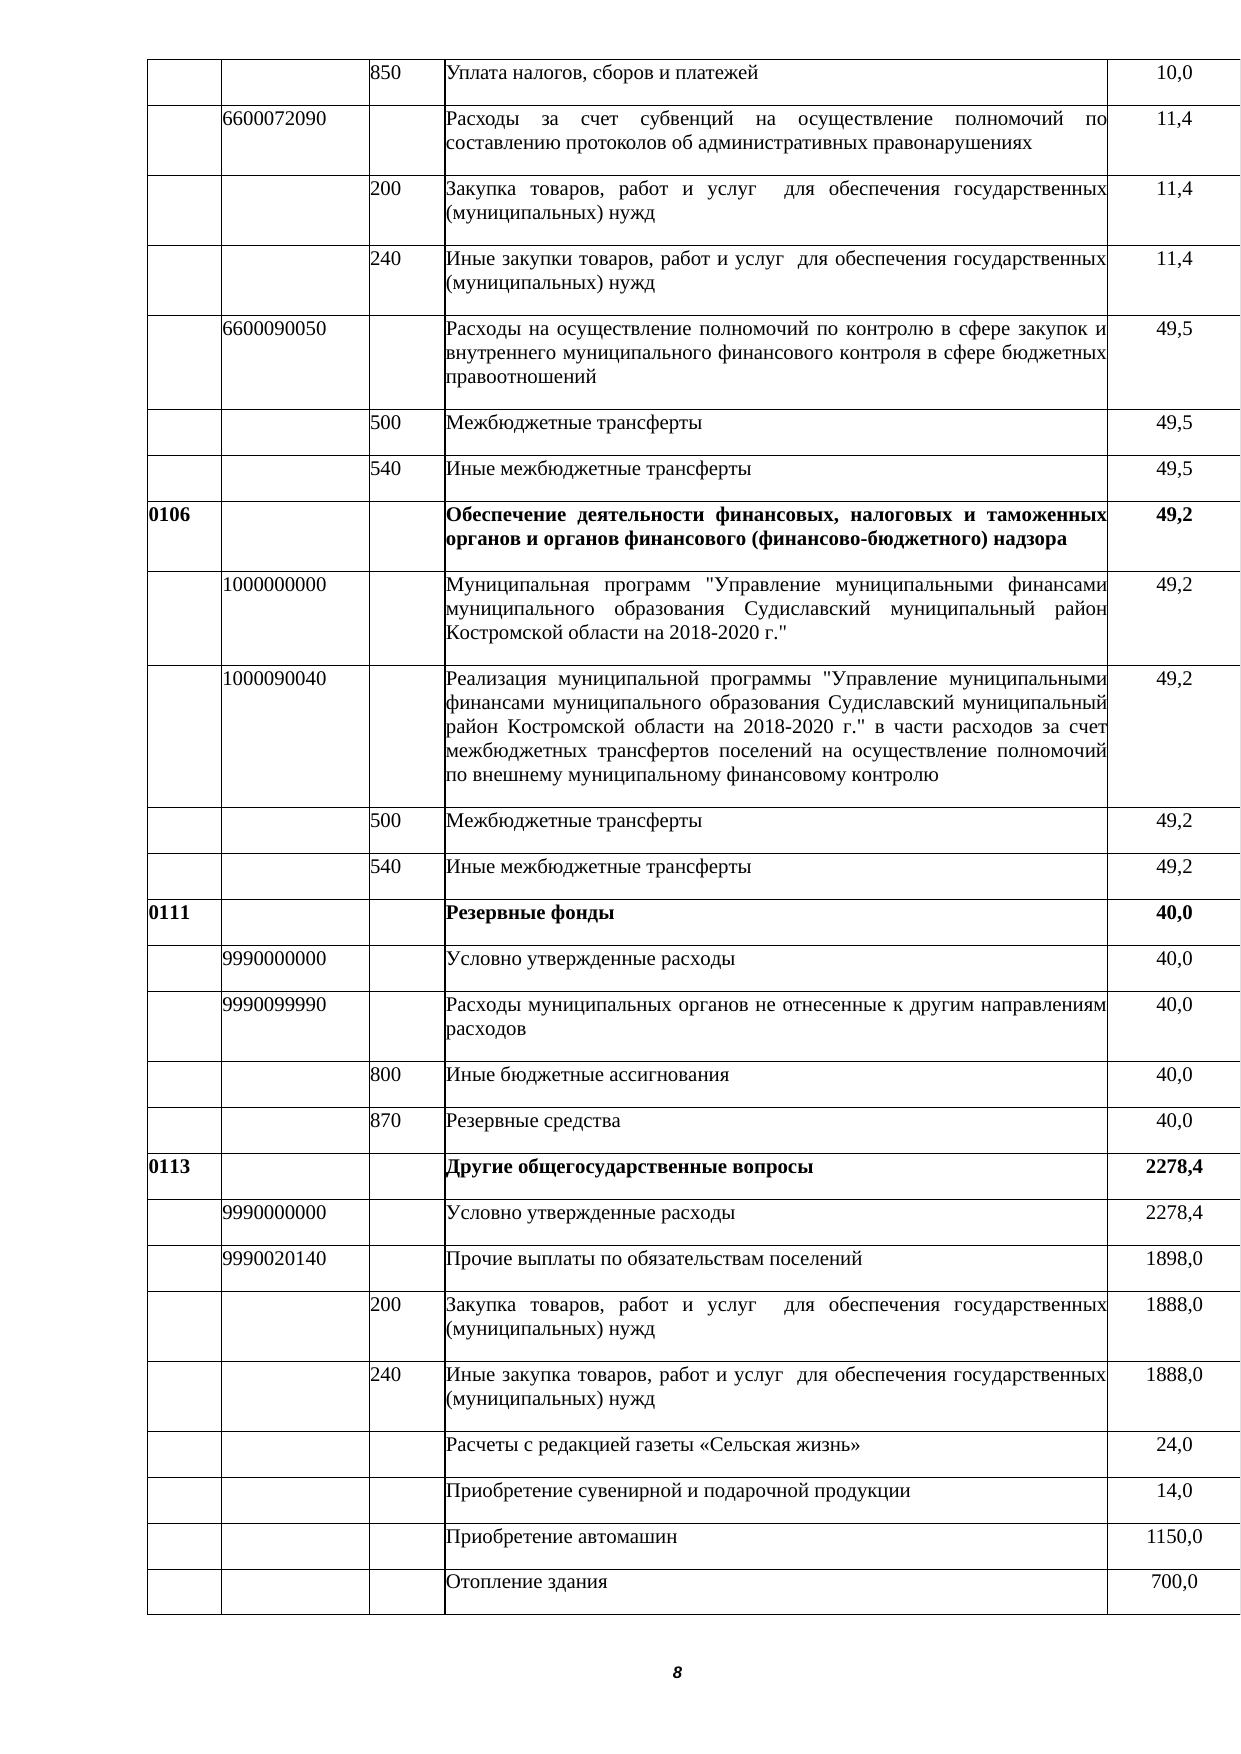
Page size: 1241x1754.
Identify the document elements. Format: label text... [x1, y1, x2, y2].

table_cell [148, 1200, 221, 1245]
table_cell [222, 1362, 369, 1431]
table_cell 870 [370, 1108, 444, 1153]
table_cell [222, 1062, 369, 1107]
table_cell Иные закупка товаров, работ и услуг для обеспечения государственных (муниципальных) нужд [446, 1362, 1107, 1431]
table_cell [222, 1292, 369, 1361]
table_cell [370, 1570, 444, 1614]
table_cell Расходы за счет субвенций на осуществление полномочий по составлению протоколов об административных правонарушениях [446, 106, 1107, 175]
table_cell [148, 808, 221, 853]
table_cell 0106 [148, 502, 221, 571]
table_cell Муниципальная программ "Управление муниципальными финансами муниципального образования Судиславский муниципальный район Костромской области на 2018-2020 г." [446, 572, 1107, 665]
table_cell 49,5 [1108, 456, 1240, 501]
table_cell 11,4 [1108, 246, 1240, 315]
table_cell [148, 946, 221, 991]
table_cell [222, 854, 369, 899]
table_cell [370, 1478, 444, 1522]
table_cell [370, 666, 444, 807]
table_cell Расходы на осуществление полномочий по контролю в сфере закупок и внутреннего муниципального финансового контроля в сфере бюджетных правоотношений [446, 316, 1107, 409]
table_cell [222, 176, 369, 245]
table_cell [370, 1432, 444, 1477]
table_cell 49,2 [1108, 666, 1240, 807]
table_cell [222, 246, 369, 315]
table_cell [148, 1292, 221, 1361]
table_cell 9990020140 [222, 1246, 369, 1291]
table_cell [148, 456, 221, 501]
table_cell [222, 1570, 369, 1614]
table_cell 800 [370, 1062, 444, 1107]
table_cell [222, 60, 369, 105]
table_cell [148, 106, 221, 175]
table_cell 40,0 [1108, 900, 1240, 945]
table_cell Прочие выплаты по обязательствам поселений [446, 1246, 1107, 1291]
table_cell 6600072090 [222, 106, 369, 175]
table_cell [370, 502, 444, 571]
table_cell [370, 1246, 444, 1291]
table_cell [148, 410, 221, 455]
table_cell 2278,4 [1108, 1200, 1240, 1245]
table_cell 49,2 [1108, 502, 1240, 571]
table_cell 1888,0 [1108, 1292, 1240, 1361]
table_cell Иные бюджетные ассигнования [446, 1062, 1107, 1107]
table_cell 40,0 [1108, 946, 1240, 991]
table_cell [148, 316, 221, 409]
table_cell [446, 176, 1107, 245]
table_cell 500 [370, 410, 444, 455]
table_cell 700,0 [1108, 1570, 1240, 1614]
table_cell 14,0 [1108, 1478, 1240, 1522]
table_cell 540 [370, 854, 444, 899]
table_cell 200 [370, 176, 444, 245]
table_cell [222, 1154, 369, 1199]
table_cell 240 [370, 1362, 444, 1431]
table_cell 49,2 [1108, 854, 1240, 899]
table_cell [222, 1432, 369, 1477]
table_cell Межбюджетные трансферты [446, 410, 1107, 455]
table_cell 49,5 [1108, 410, 1240, 455]
table_cell 9990000000 [222, 1200, 369, 1245]
table_cell Условно утвержденные расходы [446, 946, 1107, 991]
table_cell [222, 1478, 369, 1522]
table_cell 11,4 [1108, 106, 1240, 175]
table_cell Условно утвержденные расходы [446, 1200, 1107, 1245]
table_cell 0113 [148, 1154, 221, 1199]
table_cell 49,5 [1108, 316, 1240, 409]
table_cell Межбюджетные трансферты [446, 808, 1107, 853]
table_cell Резервные фонды [446, 900, 1107, 945]
table_cell Приобретение сувенирной и подарочной продукции [446, 1478, 1107, 1522]
table_cell 1150,0 [1108, 1524, 1240, 1568]
table_cell [370, 946, 444, 991]
table_cell 40,0 [1108, 992, 1240, 1061]
table_cell [148, 1108, 221, 1153]
table_cell [148, 666, 221, 807]
table_cell [148, 1570, 221, 1614]
table_cell Иные межбюджетные трансферты [446, 456, 1107, 501]
table_cell 1000090040 [222, 666, 369, 807]
table_cell [148, 1478, 221, 1522]
table_cell [148, 246, 221, 315]
table_cell [222, 1108, 369, 1153]
table_cell [370, 316, 444, 409]
table_cell 9990000000 [222, 946, 369, 991]
table_cell 850 [370, 60, 444, 105]
table_cell [370, 1154, 444, 1199]
table_cell Приобретение автомашин [446, 1524, 1107, 1568]
table_cell [222, 1524, 369, 1568]
table_cell [148, 1062, 221, 1107]
table_cell Иные межбюджетные трансферты [446, 854, 1107, 899]
table_cell Отопление здания [446, 1570, 1107, 1614]
table_cell [148, 992, 221, 1061]
table_cell [148, 1362, 221, 1431]
table_cell [148, 1432, 221, 1477]
table_cell Расчеты с редакцией газеты «Сельская жизнь» [446, 1432, 1107, 1477]
table_cell [222, 502, 369, 571]
table_cell 40,0 [1108, 1062, 1240, 1107]
table_cell 11,4 [1108, 176, 1240, 245]
table_cell [370, 900, 444, 945]
table_cell [148, 854, 221, 899]
table_cell Другие общегосударственные вопросы [446, 1154, 1107, 1199]
table_cell 49,2 [1108, 572, 1240, 665]
table_cell 10,0 [1108, 60, 1240, 105]
table_cell Иные закупки товаров, работ и услуг для обеспечения государственных (муниципальных) нужд [446, 246, 1107, 315]
table_cell Расходы муниципальных органов не отнесенные к другим направлениям расходов [446, 992, 1107, 1061]
table_cell [148, 1524, 221, 1568]
table_cell Закупка товаров, работ и услуг для обеспечения государственных (муниципальных) нужд [446, 1292, 1107, 1361]
table_cell 49,2 [1108, 808, 1240, 853]
table_cell 1888,0 [1108, 1362, 1240, 1431]
table_cell [222, 456, 369, 501]
table_cell [370, 992, 444, 1061]
table_cell 240 [370, 246, 444, 315]
table_cell 24,0 [1108, 1432, 1240, 1477]
table_cell Уплата налогов, сборов и платежей [446, 60, 1107, 105]
table_cell 2278,4 [1108, 1154, 1240, 1199]
table_cell 9990099990 [222, 992, 369, 1061]
table_cell 540 [370, 456, 444, 501]
table_cell Резервные средства [446, 1108, 1107, 1153]
table_cell 1000000000 [222, 572, 369, 665]
table_cell 200 [370, 1292, 444, 1361]
table_cell Реализация муниципальной программы "Управление муниципальными финансами муниципального образования Судиславский муниципальный район Костромской области на 2018-2020 г." в части расходов за счет межбюджетных трансфертов поселений на осуществление полномочий по внешнему муниципальному финансовому контролю [446, 666, 1107, 807]
table_cell [370, 572, 444, 665]
table_cell Обеспечение деятельности финансовых, налоговых и таможенных органов и органов финансового (финансово-бюджетного) надзора [446, 502, 1107, 571]
table_cell [222, 808, 369, 853]
table_cell [370, 106, 444, 175]
table_cell [148, 572, 221, 665]
table_cell 40,0 [1108, 1108, 1240, 1153]
table_cell 1898,0 [1108, 1246, 1240, 1291]
table_cell [222, 410, 369, 455]
table_cell [222, 900, 369, 945]
table_cell [148, 1246, 221, 1291]
table_cell [370, 1200, 444, 1245]
table_cell [148, 60, 221, 105]
table_cell 0111 [148, 900, 221, 945]
table_cell 500 [370, 808, 444, 853]
table_cell [370, 1524, 444, 1568]
table_cell 6600090050 [222, 316, 369, 409]
table_cell [148, 176, 221, 245]
